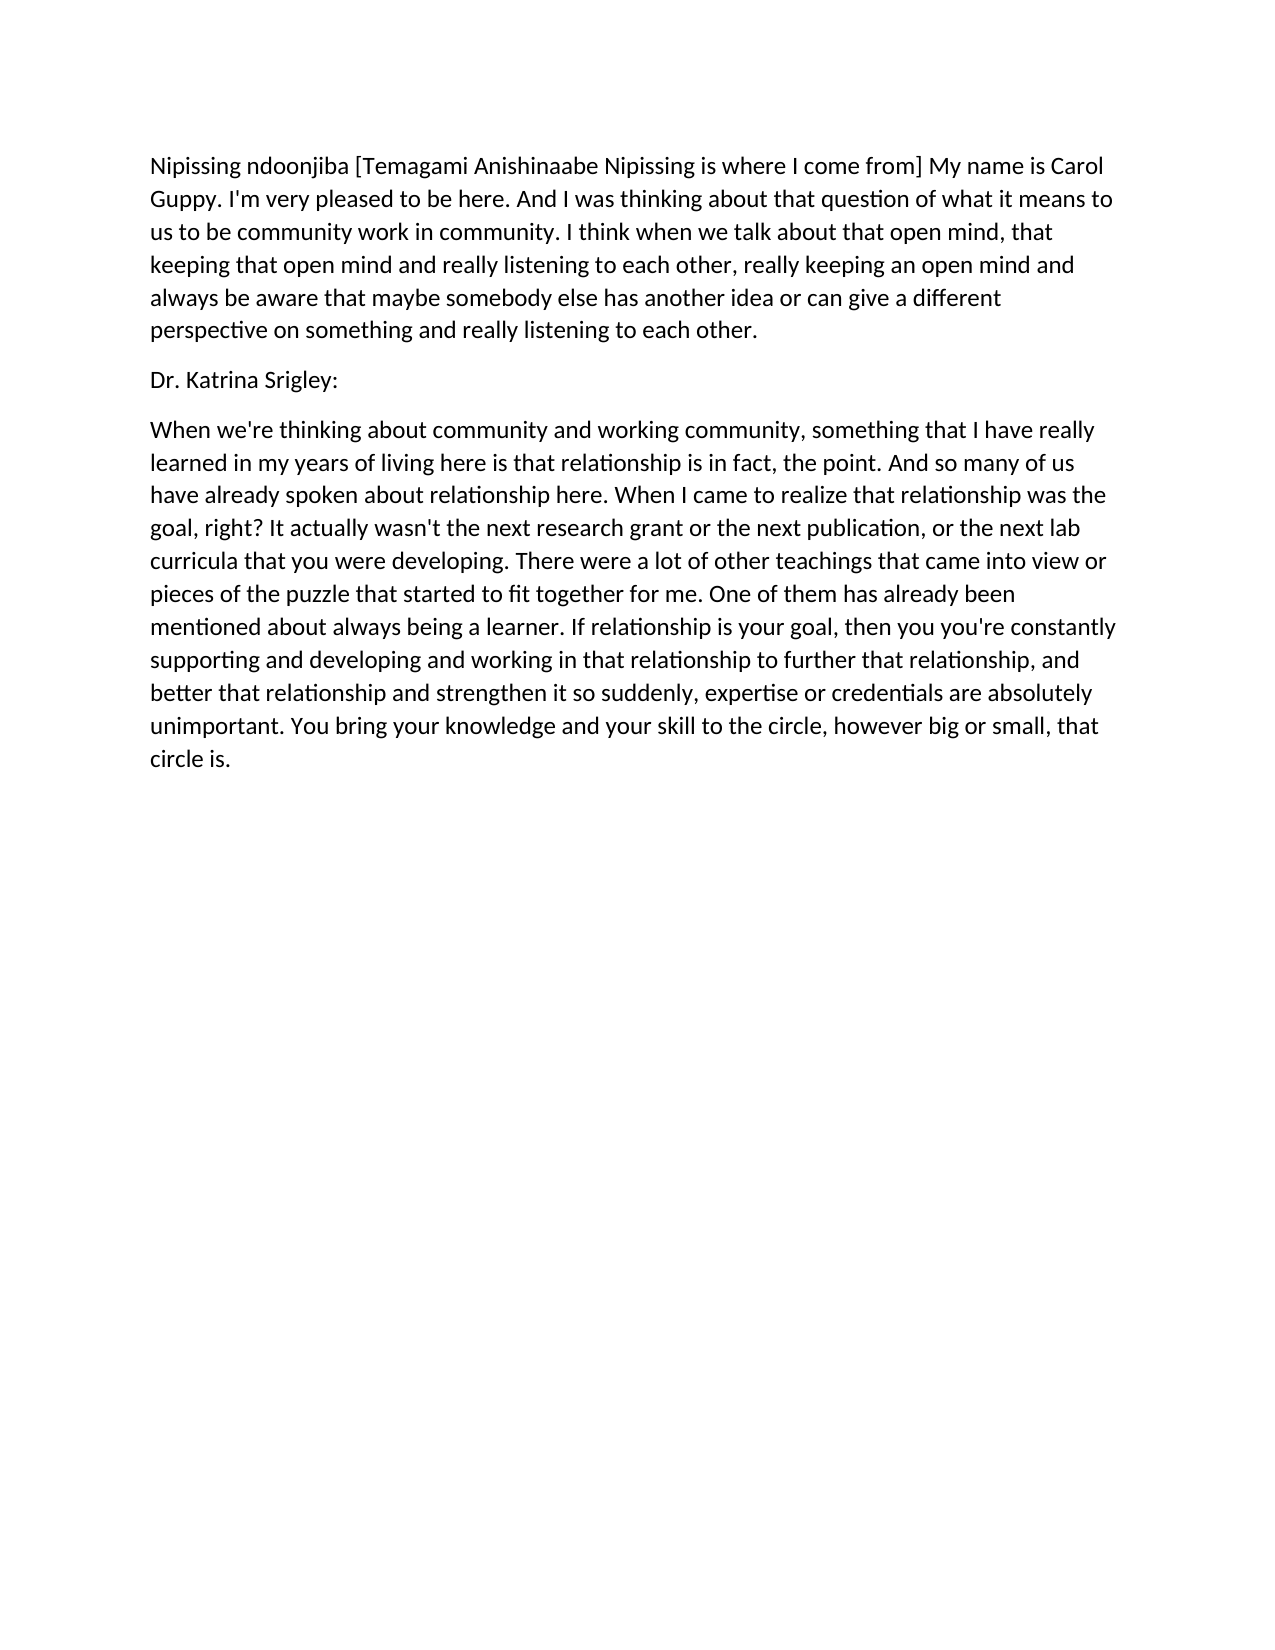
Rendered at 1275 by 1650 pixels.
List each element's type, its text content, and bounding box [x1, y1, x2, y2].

text When we're thinking about community and working community, something that I have really learned in my years of living here is that relationship is in fact, the point. And so many of us have already spoken about relationship here. When I came to realize that relationship was the goal, right? It actually wasn't the next research grant or the next publication, or the next lab curricula that you were developing. There were a lot of other teachings that came into view or pieces of the puzzle that started to fit together for me. One of them has already been mentioned about always being a learner. If relationship is your goal, then you you're constantly supporting and developing and working in that relationship to further that relationship, and better that relationship and strengthen it so suddenly, expertise or credentials are absolutely unimportant. You bring your knowledge and your skill to the circle, however big or small, that circle is. [150, 414, 1125, 773]
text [150, 150, 1125, 345]
text Dr. Katrina Srigley: [150, 364, 1125, 395]
